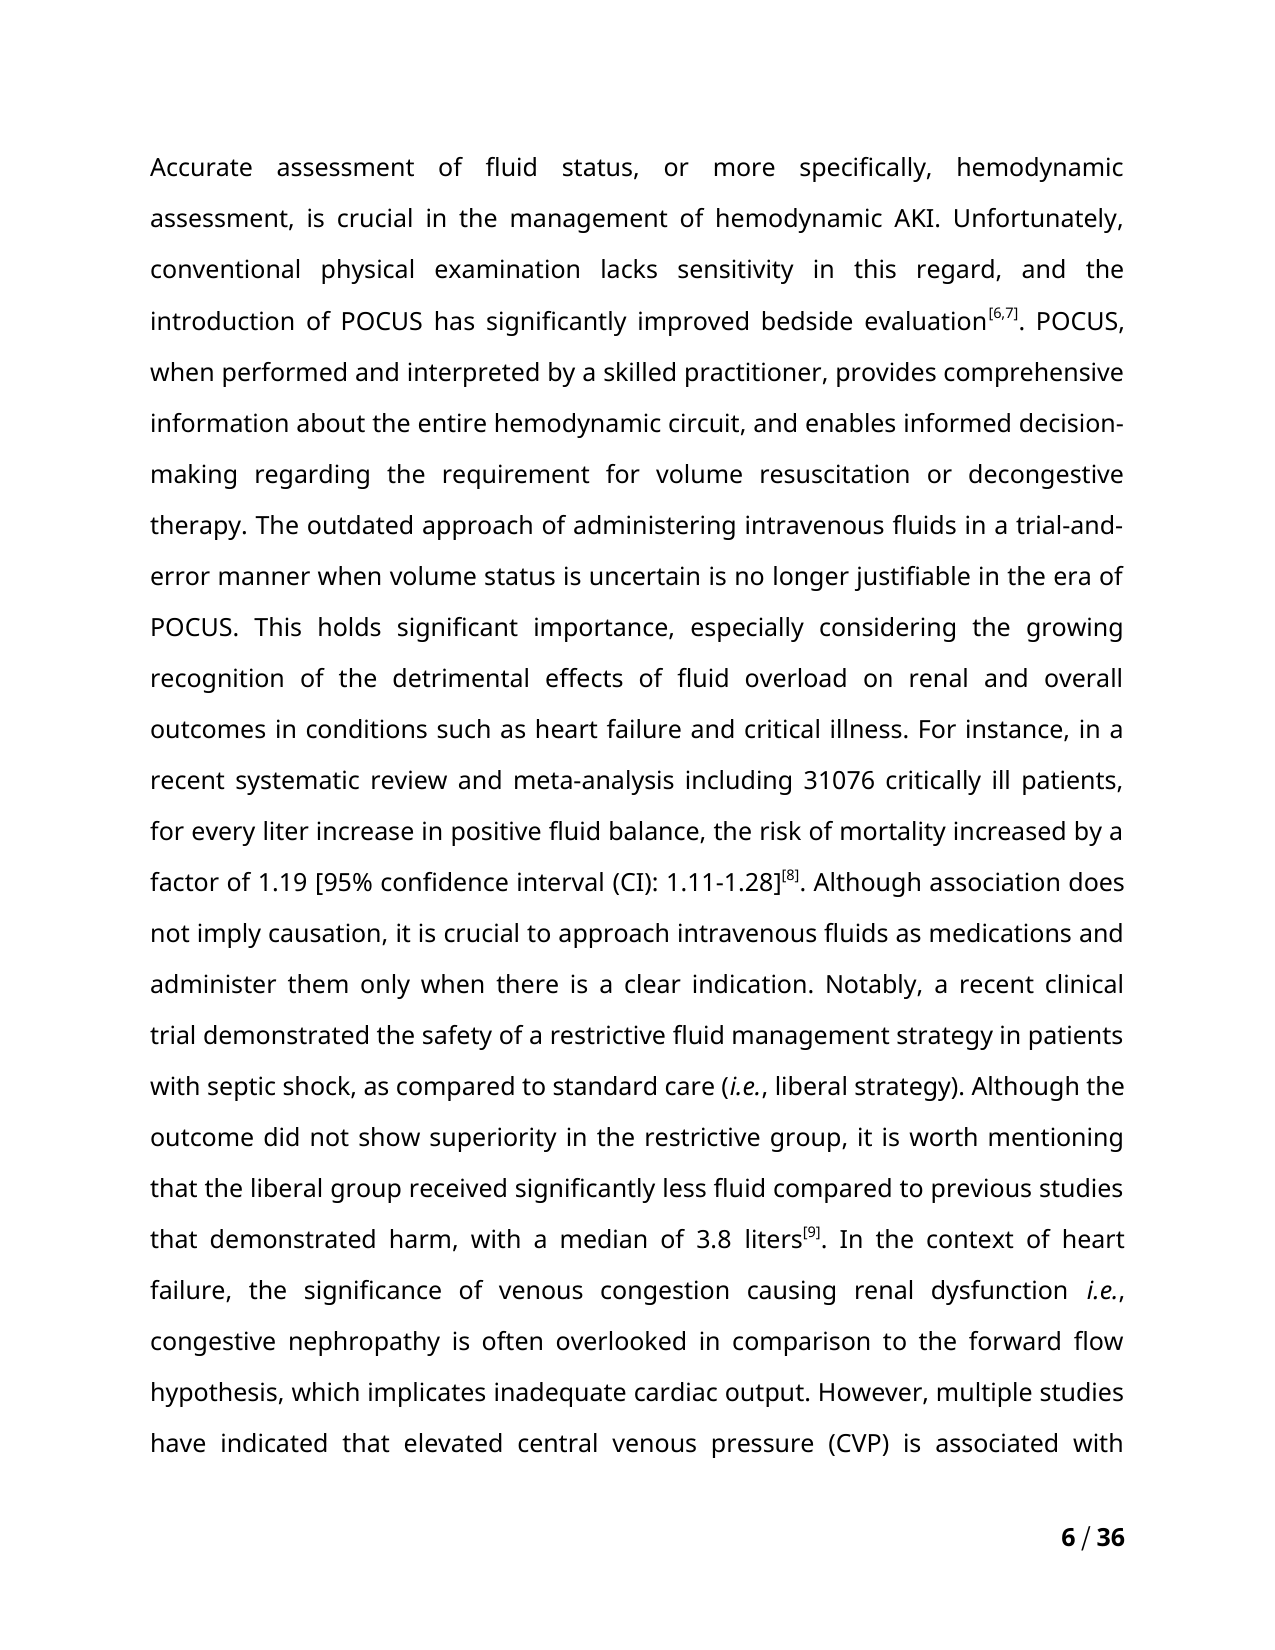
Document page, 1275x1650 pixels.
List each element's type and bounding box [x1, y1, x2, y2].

text [150, 150, 1125, 1460]
